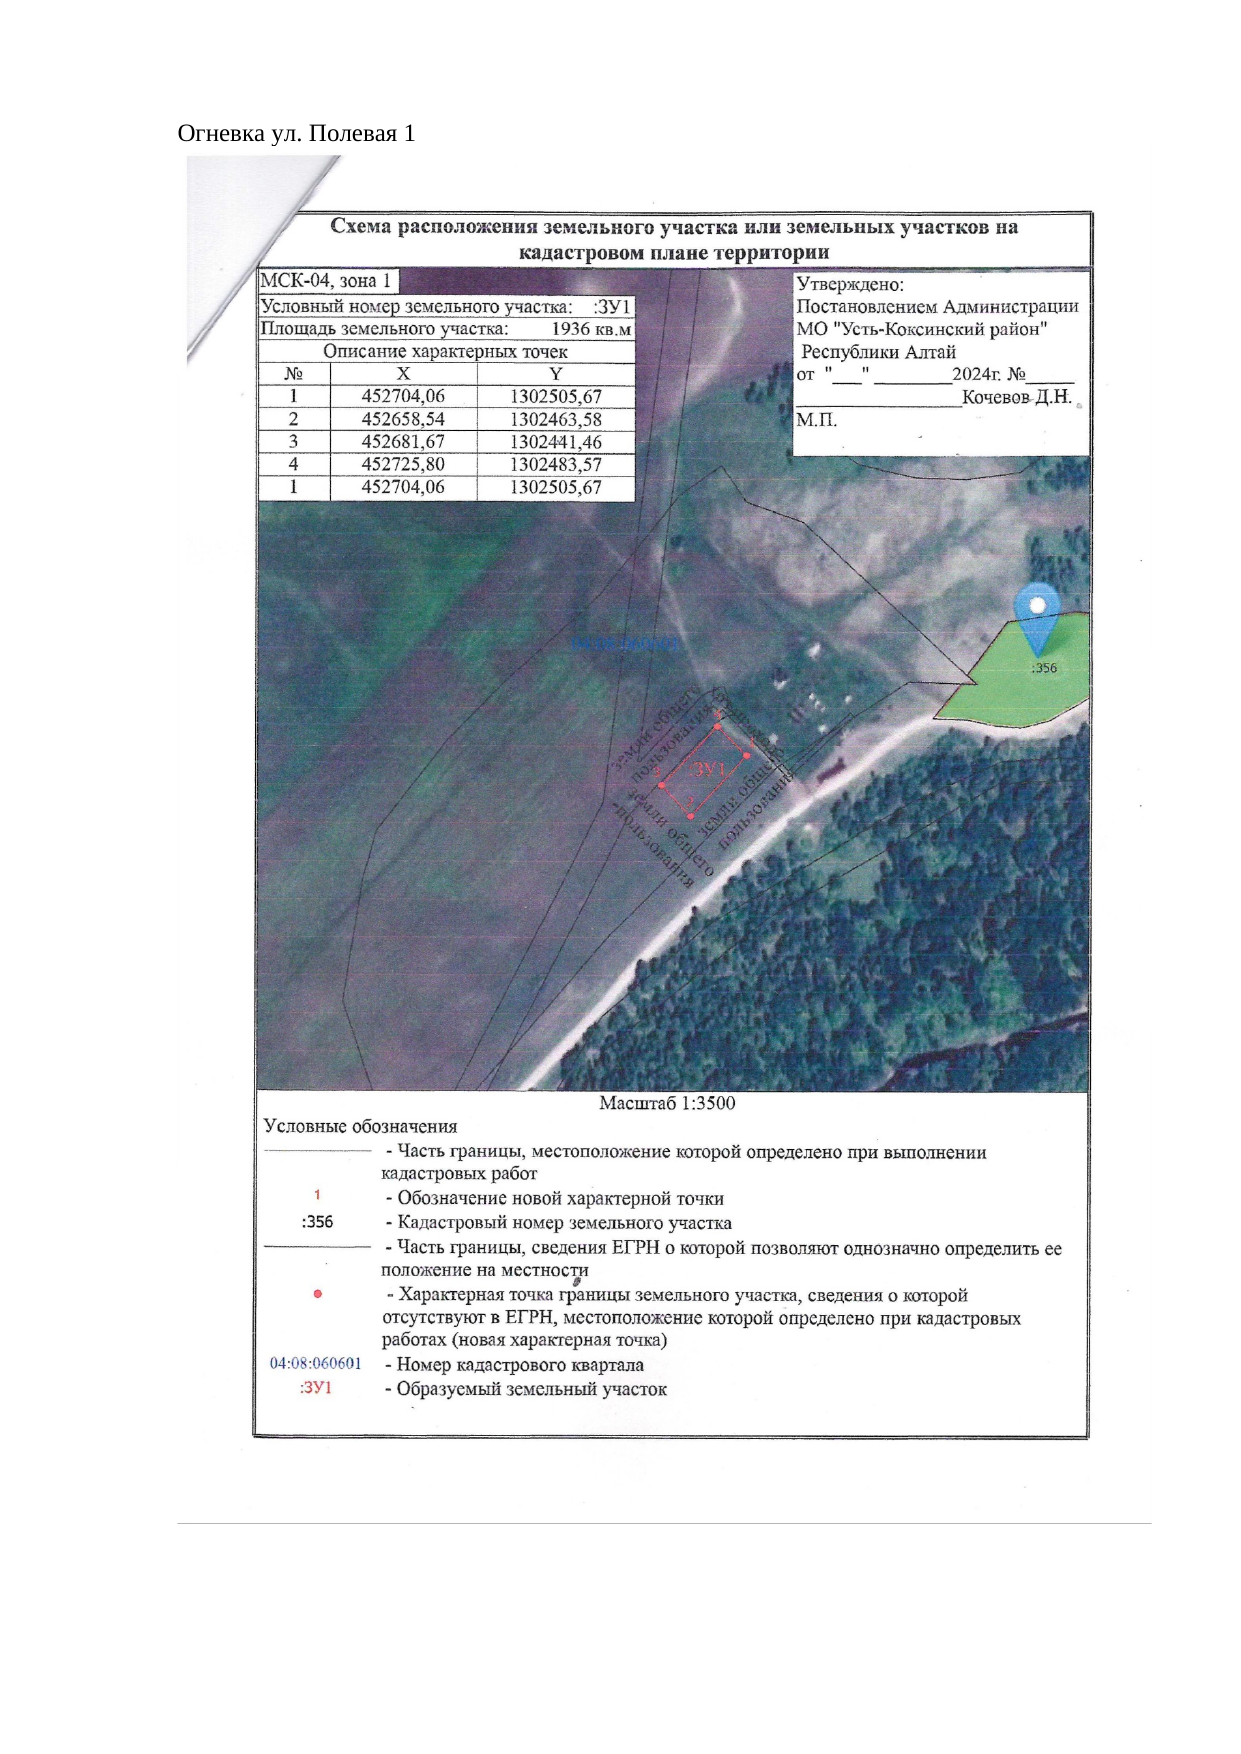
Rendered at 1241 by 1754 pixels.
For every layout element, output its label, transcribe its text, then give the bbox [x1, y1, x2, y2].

text Огневка ул. Полевая 13Огневка ул. Полевая 1 [177, 118, 1152, 146]
picture [177, 146, 1152, 1524]
